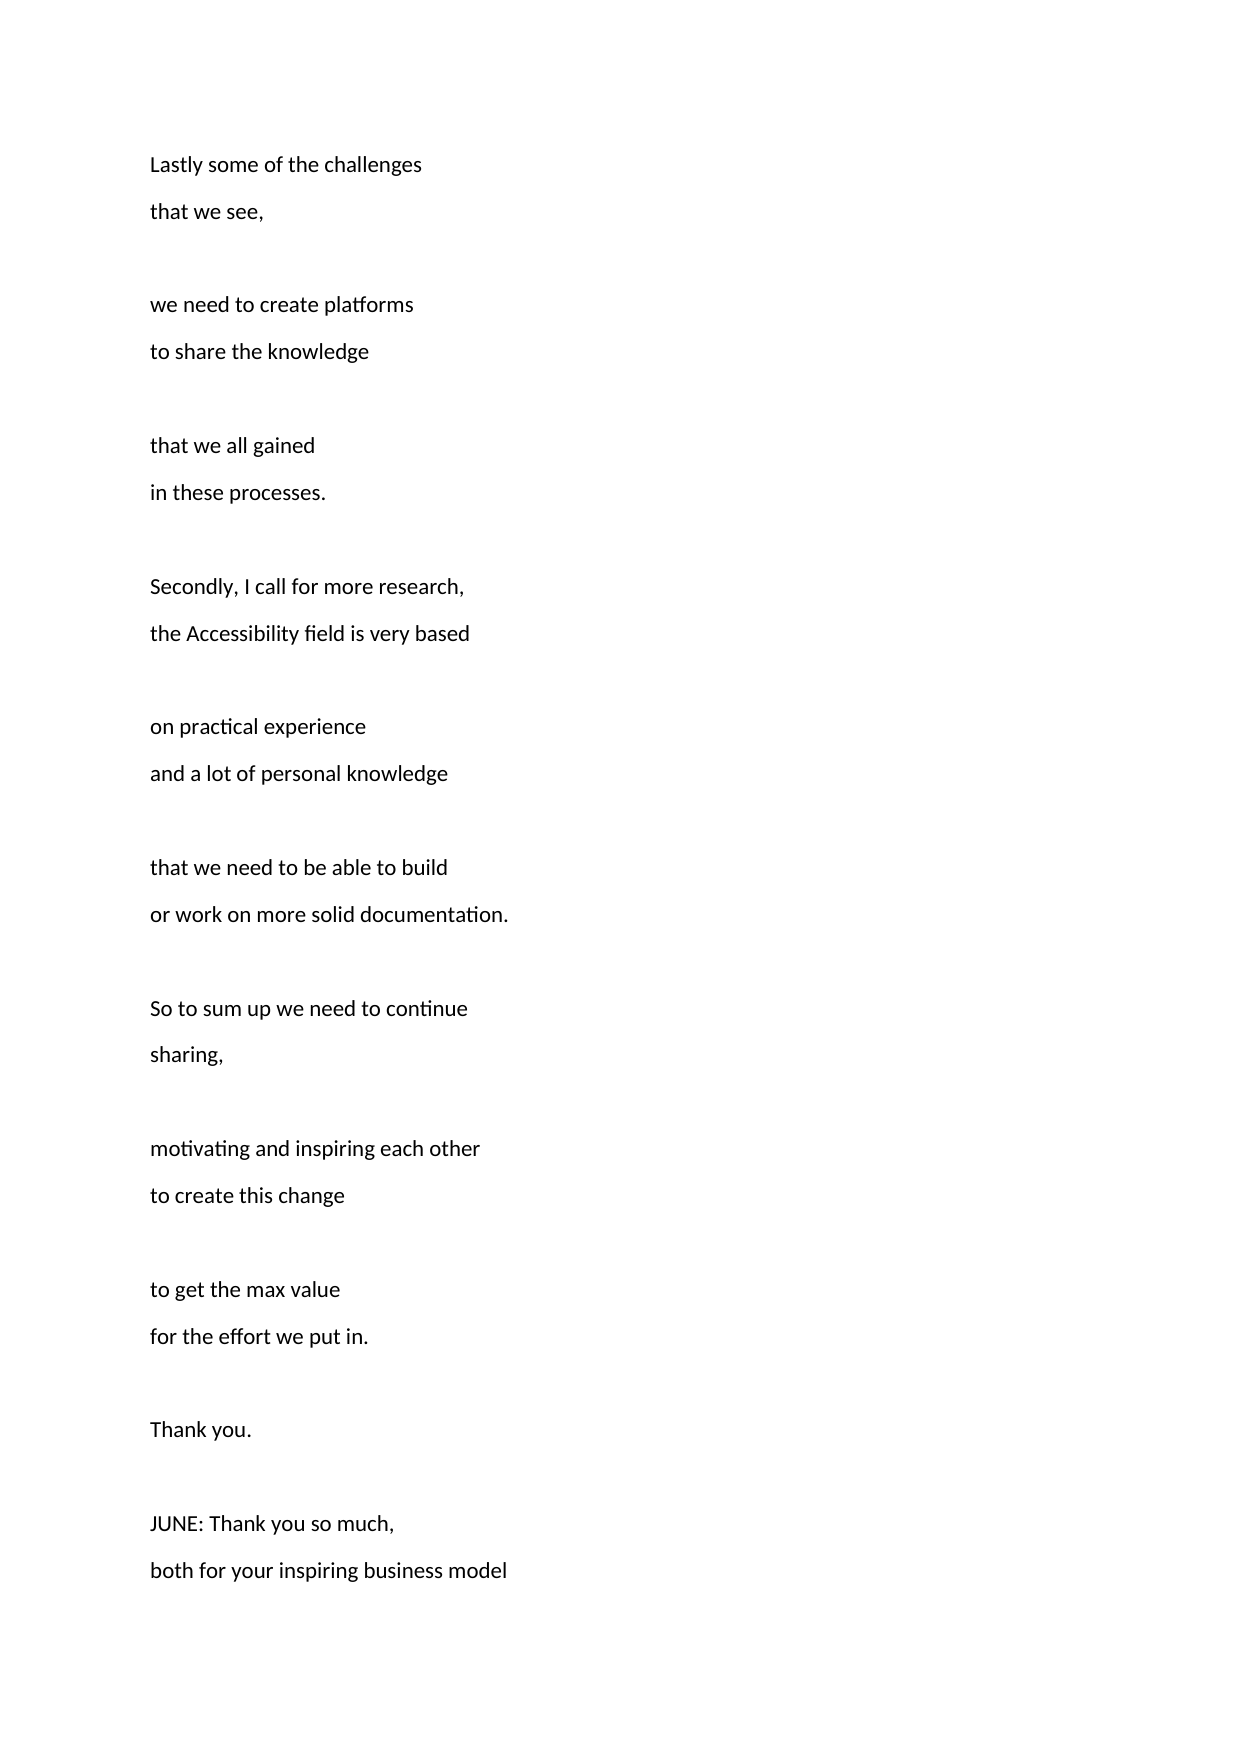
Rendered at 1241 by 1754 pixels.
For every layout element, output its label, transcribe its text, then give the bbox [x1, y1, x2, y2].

text in these processes. [150, 478, 1090, 506]
text to get the max value [150, 1275, 1090, 1303]
text motivating and inspiring each other [150, 1134, 1090, 1162]
text that we need to be able to build [150, 853, 1090, 881]
text Lastly some of the challenges [150, 150, 1090, 178]
text on practical experience [150, 712, 1090, 741]
text sharing, [150, 1041, 1090, 1069]
text for the effort we put in. [150, 1322, 1090, 1350]
text to create this change [150, 1181, 1090, 1209]
text Thank you. [150, 1416, 1090, 1444]
text JUNE: Thank you so much, [150, 1509, 1090, 1537]
text the Accessibility field is very based [150, 619, 1090, 647]
text or work on more solid documentation. [150, 900, 1090, 928]
text So to sum up we need to continue [150, 994, 1090, 1022]
text we need to create platforms [150, 291, 1090, 319]
text that we see, [150, 197, 1090, 225]
text to share the knowledge [150, 337, 1090, 366]
text that we all gained [150, 431, 1090, 459]
text both for your inspiring business model [150, 1556, 1090, 1584]
text and a lot of personal knowledge [150, 759, 1090, 787]
text Secondly, I call for more research, [150, 572, 1090, 600]
